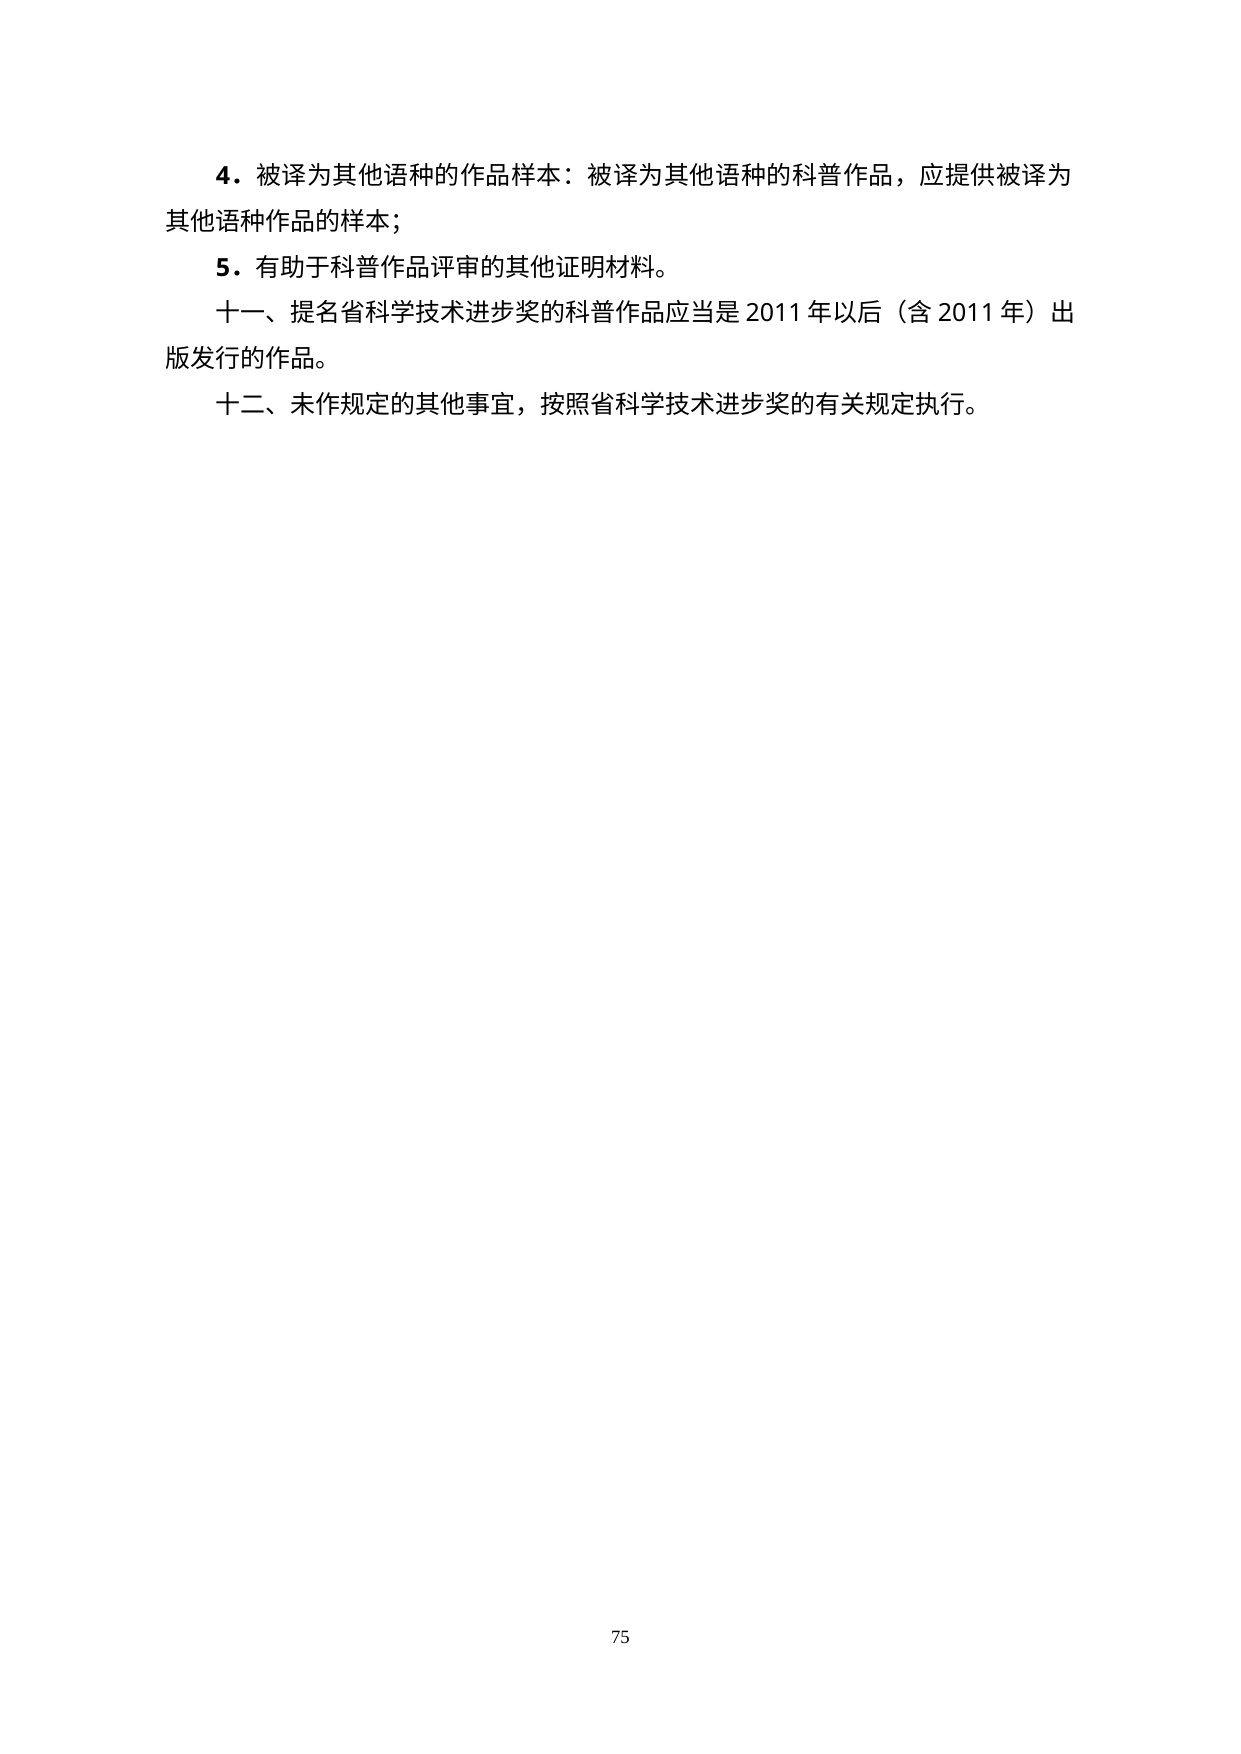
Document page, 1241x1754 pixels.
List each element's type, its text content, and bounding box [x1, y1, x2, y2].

text 十二、未作规定的其他事宜，按照省科学技术进步奖的有关规定执行。 [165, 377, 1075, 423]
text 5．有助于科普作品评审的其他证明材料。 [165, 239, 1075, 285]
text 十一、提名省科学技术进步奖的科普作品应当是2011年以后（含2011年）出版发行的作品。 [165, 285, 1075, 377]
text 4．被译为其他语种的作品样本：被译为其他语种的科普作品，应提供被译为其他语种作品的样本； [165, 148, 1075, 239]
